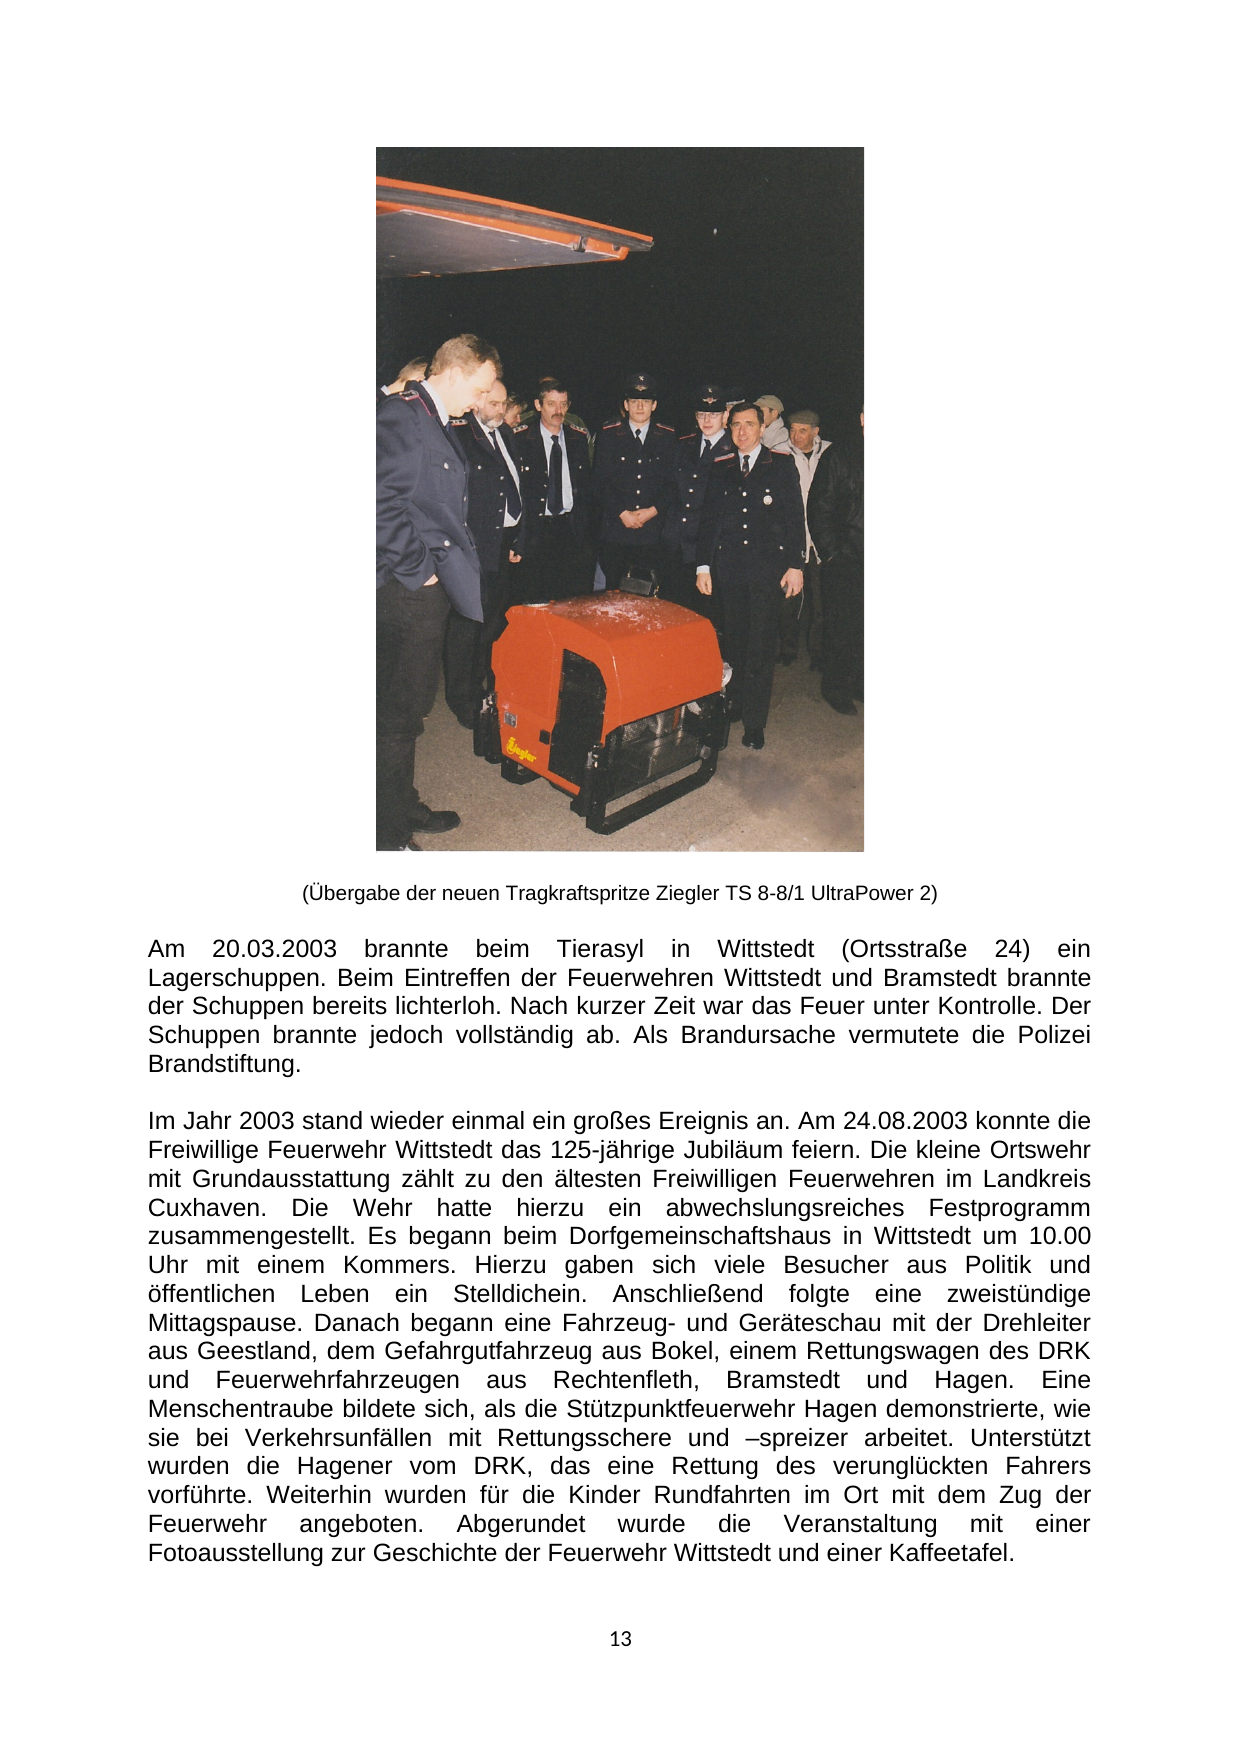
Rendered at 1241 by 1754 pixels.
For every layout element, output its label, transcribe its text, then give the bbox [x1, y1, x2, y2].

text Am 20.03.2003 brannte beim Tierasyl in Wittstedt (Ortsstraße 24) ein Lagerschuppen. Beim Eintreffen der Feuerwehren Wittstedt und Bramstedt brannte der Schuppen bereits lichterloh. Nach kurzer Zeit war das Feuer unter Kontrolle. Der Schuppen brannte jedoch vollständig ab. Als Brandursache vermutete die Polizei Brandstiftung. [148, 934, 1093, 1077]
text Im Jahr 2003 stand wieder einmal ein großes Ereignis an. Am 24.08.2003 konnte die Freiwillige Feuerwehr Wittstedt das 125-jährige Jubiläum feiern. Die kleine Ortswehr mit Grundausstattung zählt zu den ältesten Freiwilligen Feuerwehren im Landkreis Cuxhaven. Die Wehr hatte hierzu ein abwechslungsreiches Festprogramm zusammengestellt. Es begann beim Dorfgemeinschaftshaus in Wittstedt um 10.00 Uhr mit einem Kommers. Hierzu gaben sich viele Besucher aus Politik und öffentlichen Leben ein Stelldichein. Anschließend folgte eine zweistündige Mittagspause. Danach begann eine Fahrzeug- und Geräteschau mit der Drehleiter aus Geestland, dem Gefahrgutfahrzeug aus Bokel, einem Rettungswagen des DRK und Feuerwehrfahrzeugen aus Rechtenfleth, Bramstedt und Hagen. Eine Menschentraube bildete sich, als die Stützpunktfeuerwehr Hagen demonstrierte, wie sie bei Verkehrsunfällen mit Rettungsschere und –spreizer arbeitet. Unterstützt wurden die Hagener vom DRK, das eine Rettung des verunglückten Fahrers vorführte. Weiterhin wurden für die Kinder Rundfahrten im Ort mit dem Zug der Feuerwehr angeboten. Abgerundet wurde die Veranstaltung mit einer Fotoausstellung zur Geschichte der Feuerwehr Wittstedt und einer Kaffeetafel. [148, 1106, 1093, 1566]
picture [376, 147, 865, 853]
text (Übergabe der neuen Tragkraftspritze Ziegler TS 8-8/1 UltraPower 2) [148, 881, 1093, 905]
